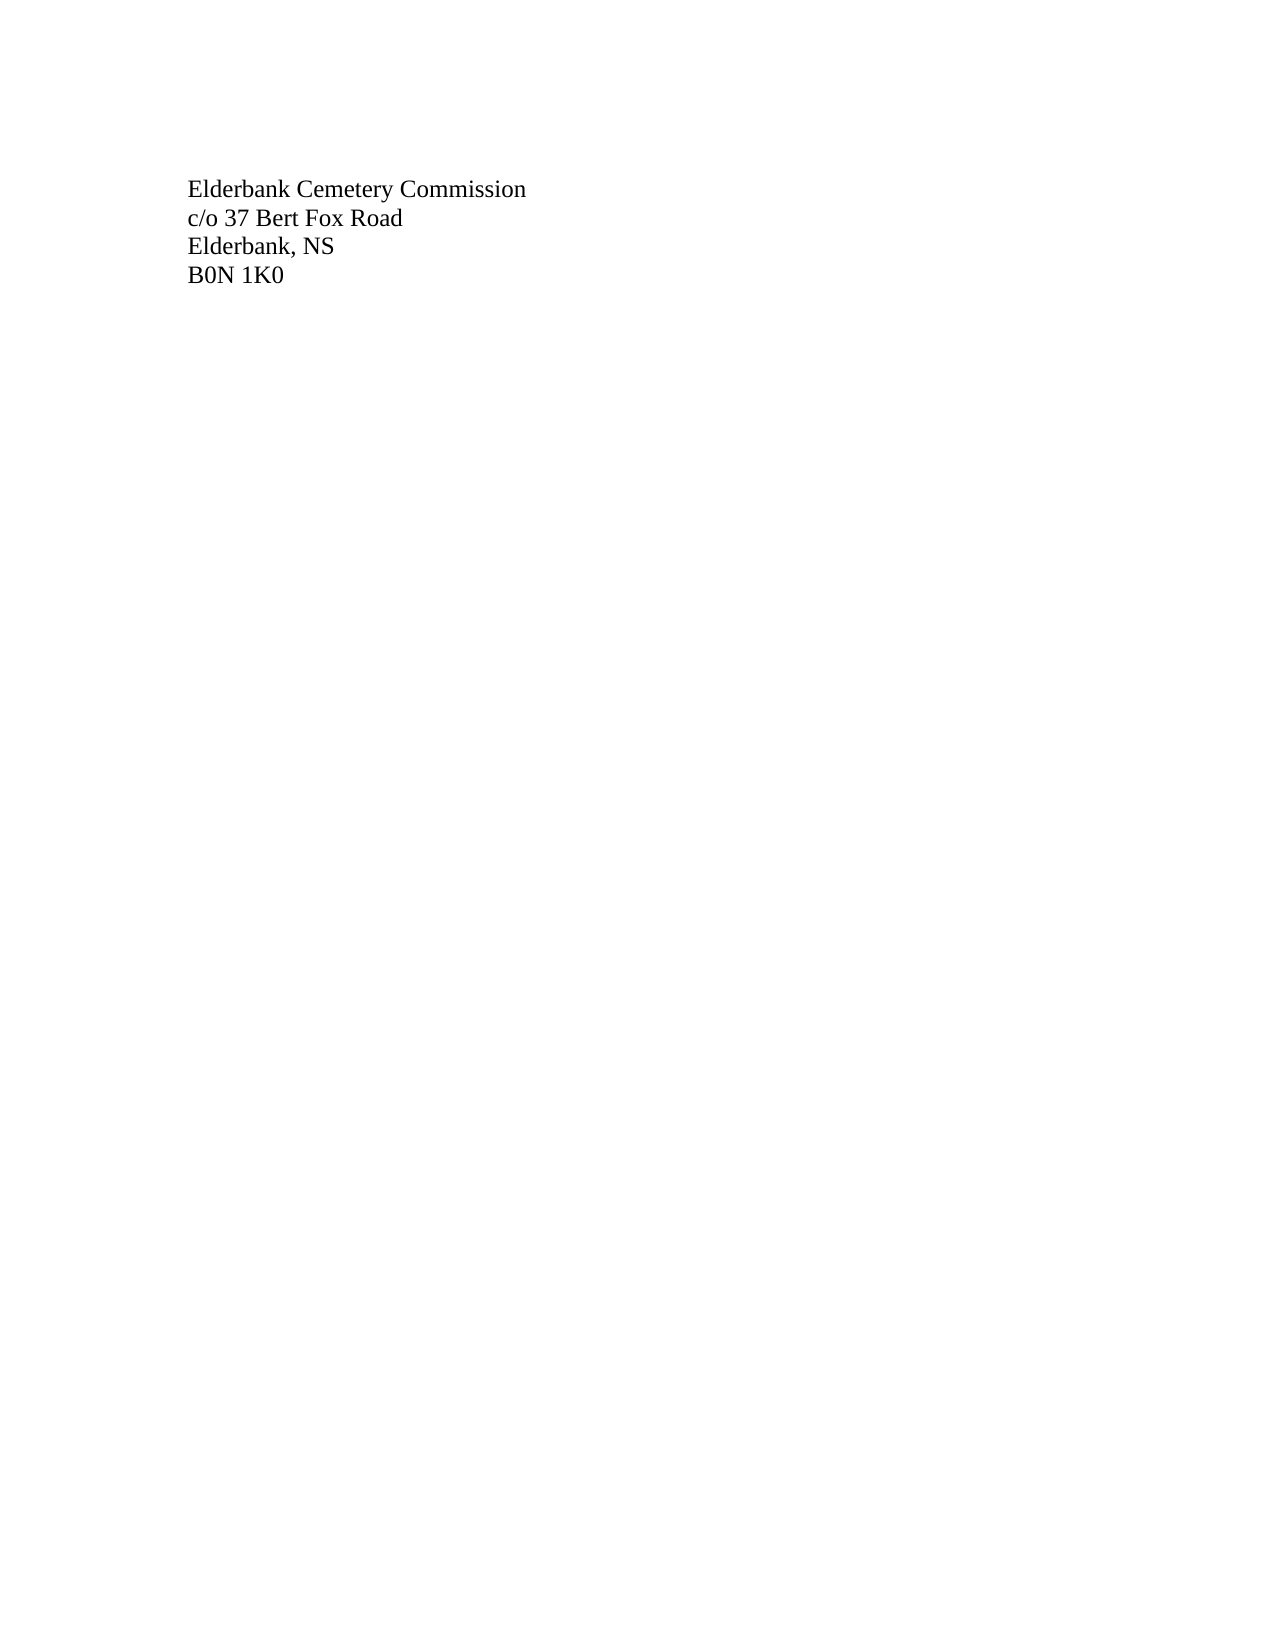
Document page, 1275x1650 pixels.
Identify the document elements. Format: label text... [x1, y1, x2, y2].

text c/o 37 Bert Fox Road [187, 203, 1087, 231]
text Elderbank, NS [187, 231, 1087, 260]
text B0N 1K0 [187, 260, 1087, 289]
text Elderbank Cemetery Commission [187, 174, 1087, 203]
